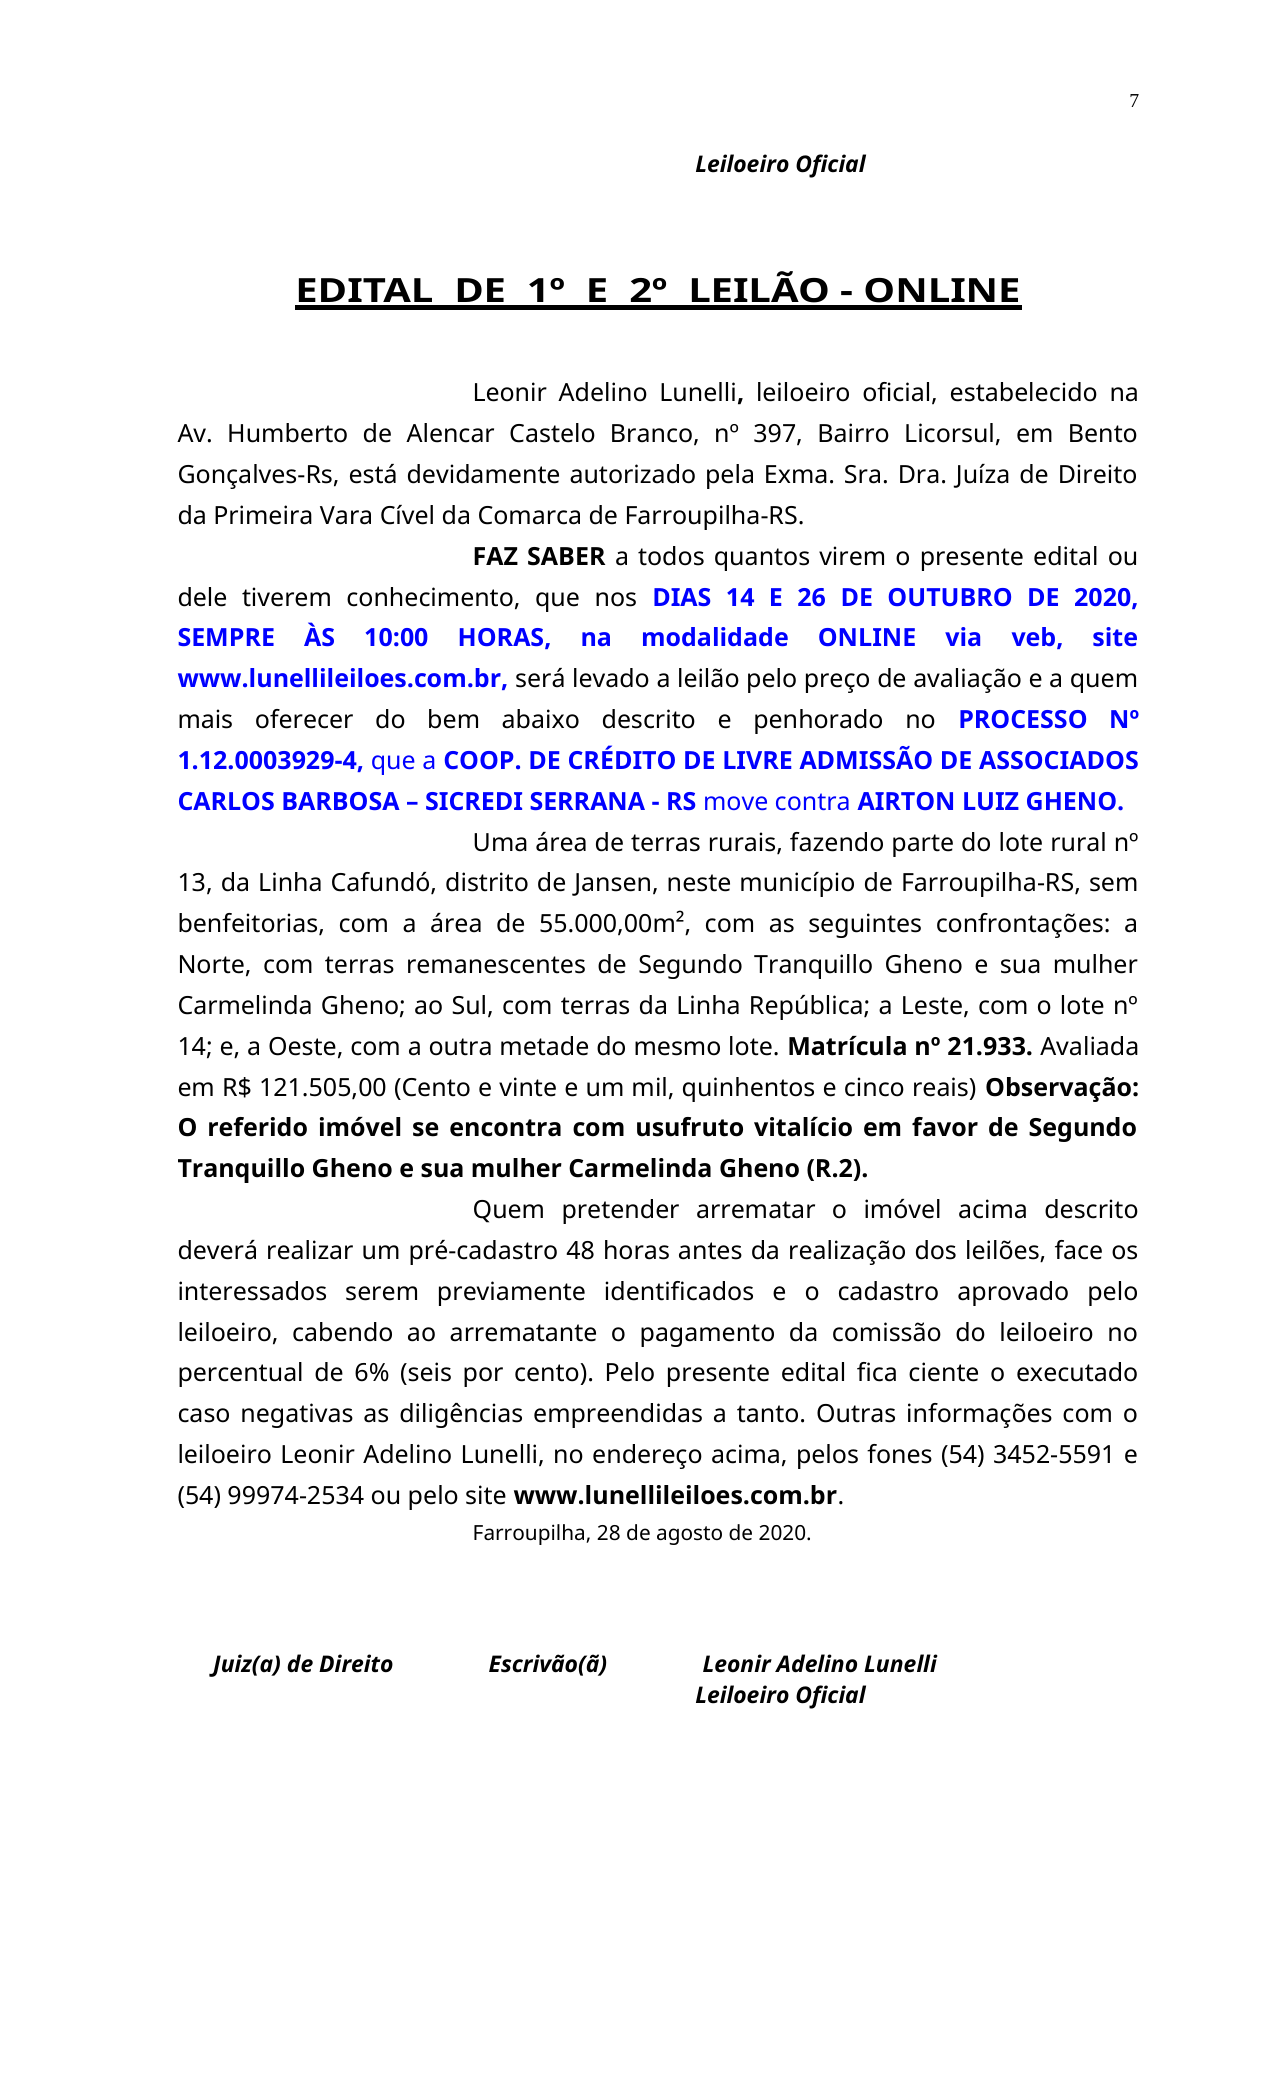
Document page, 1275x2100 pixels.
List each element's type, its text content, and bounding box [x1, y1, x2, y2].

text FAZ SABER a todos quantos virem o presente edital ou dele tiverem conhecimento, que nos DIAS 14 E 26 DE OUTUBRO DE 2020, SEMPRE ÀS 10:00 HORAS, na modalidade ONLINE via veb, site www.lunellileiloes.com.br, será levado a leilão pelo preço de avaliação e a quem mais oferecer do bem abaixo descrito e penhorado no PROCESSO Nº 1.12.0003929-4, que a COOP. DE CRÉDITO DE LIVRE ADMISSÃO DE ASSOCIADOS CARLOS BARBOSA – SICREDI SERRANA - RS move contra AIRTON LUIZ GHENO. [177, 538, 1139, 817]
text Leiloeiro Oficial [177, 148, 1139, 179]
text Leonir Adelino Lunelli, leiloeiro oficial, estabelecido na Av. Humberto de Alencar Castelo Branco, nº 397, Bairro Licorsul, em Bento Gonçalves-Rs, está devidamente autorizado pela Exma. Sra. Dra. Juíza de Direito da Primeira Vara Cível da Comarca de Farroupilha-RS. [177, 375, 1139, 532]
text Farroupilha, 28 de agosto de 2020. [177, 1518, 1139, 1547]
text Juiz(a) de Direito Escrivão(ã) Leonir Adelino Lunelli [177, 1648, 1139, 1679]
text Uma área de terras rurais, fazendo parte do lote rural nº 13, da Linha Cafundó, distrito de Jansen, neste município de Farroupilha-RS, sem benfeitorias, com a área de 55.000,00m², com as seguintes confrontações: a Norte, com terras remanescentes de Segundo Tranquillo Gheno e sua mulher Carmelinda Gheno; ao Sul, com terras da Linha República; a Leste, com o lote nº 14; e, a Oeste, com a outra metade do mesmo lote. Matrícula nº 21.933. Avaliada em R$ 121.505,00 (Cento e vinte e um mil, quinhentos e cinco reais) Observação: O referido imóvel se encontra com usufruto vitalício em favor de Segundo Tranquillo Gheno e sua mulher Carmelinda Gheno (R.2). [177, 824, 1139, 1185]
title EDITAL DE 1º E 2º LEILÃO - ONLINE [177, 266, 1139, 312]
text Quem pretender arrematar o imóvel acima descrito deverá realizar um pré-cadastro 48 horas antes da realização dos leilões, face os interessados serem previamente identificados e o cadastro aprovado pelo leiloeiro, cabendo ao arrematante o pagamento da comissão do leiloeiro no percentual de 6% (seis por cento). Pelo presente edital fica ciente o executado caso negativas as diligências empreendidas a tanto. Outras informações com o leiloeiro Leonir Adelino Lunelli, no endereço acima, pelos fones (54) 3452-5591 e (54) 99974-2534 ou pelo site www.lunellileiloes.com.br. [177, 1192, 1139, 1512]
text Leiloeiro Oficial [177, 1679, 1139, 1710]
